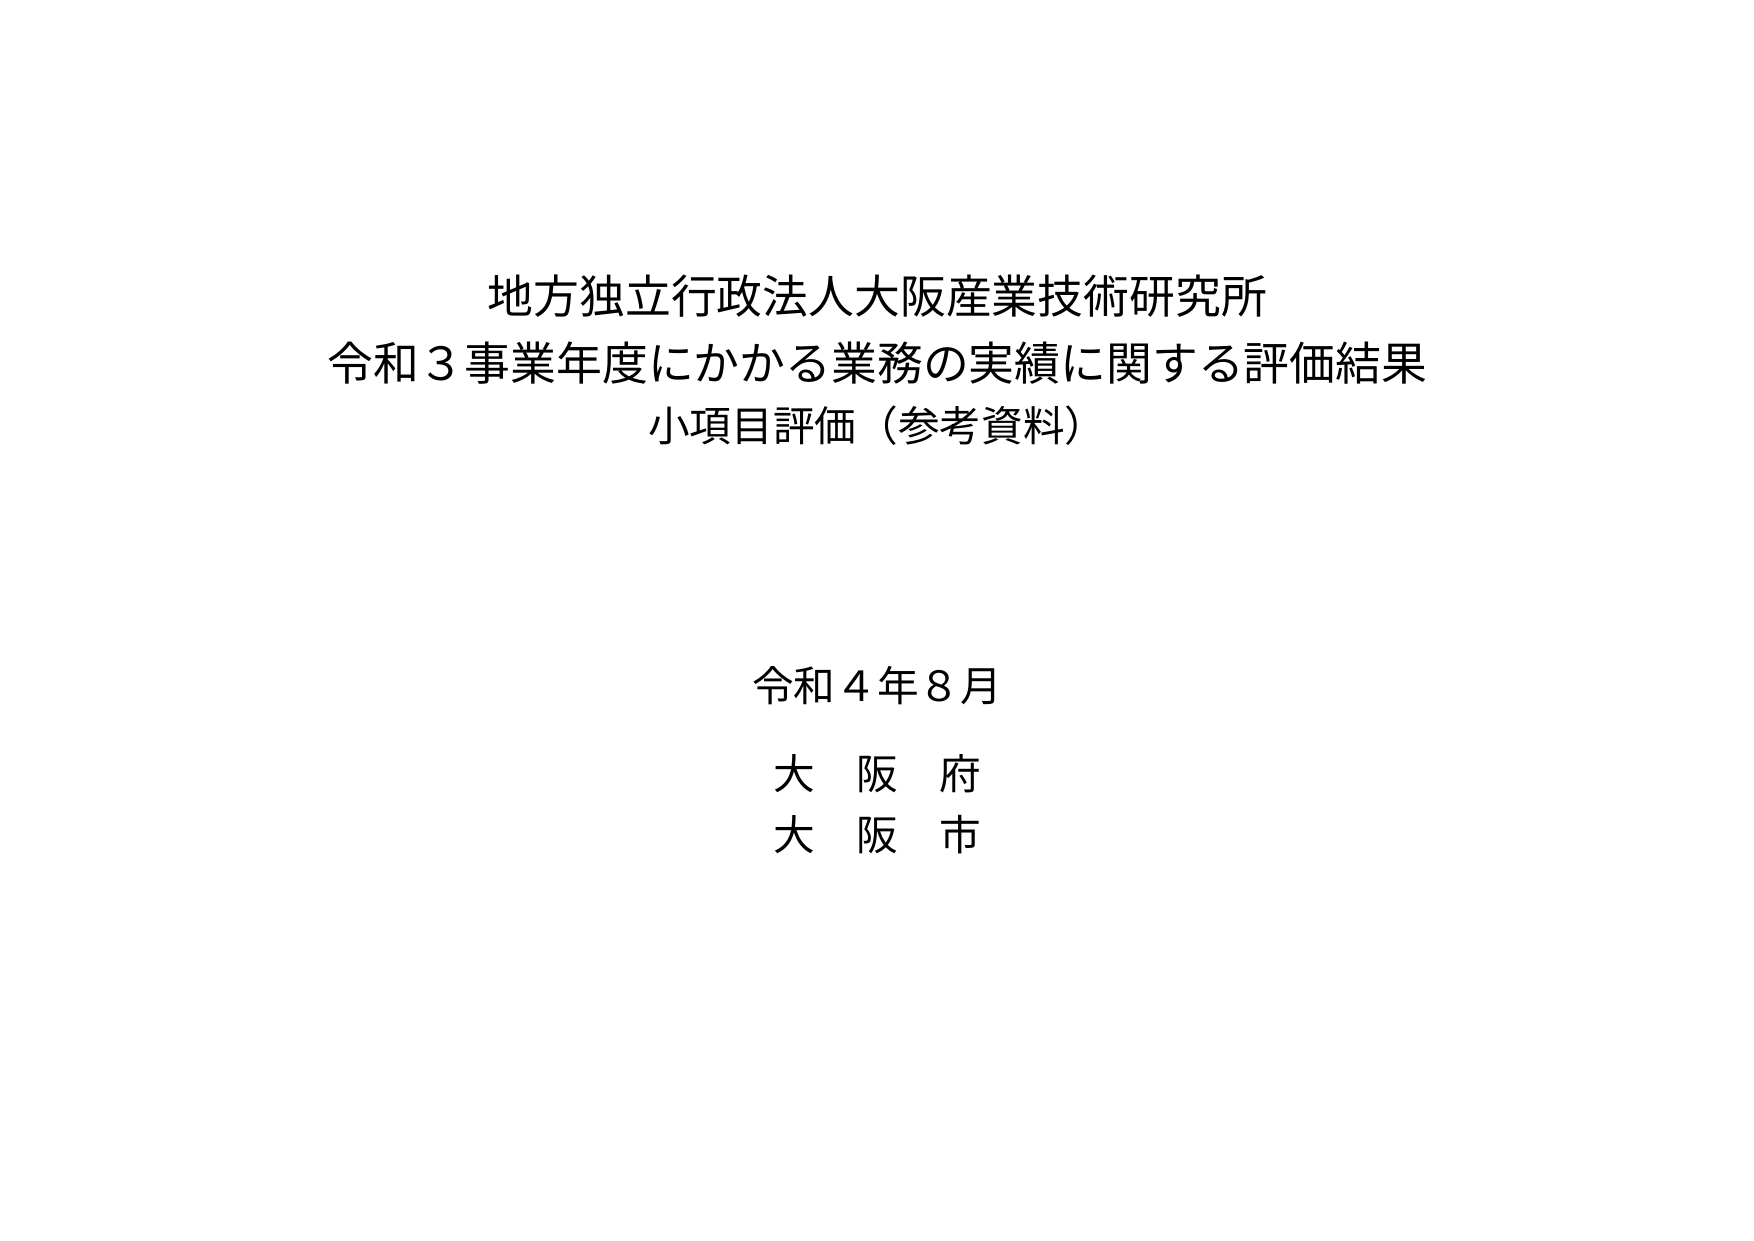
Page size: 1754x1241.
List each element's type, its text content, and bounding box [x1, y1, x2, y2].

text 小項目評価（参考資料） [174, 393, 1580, 454]
text 大 阪 府 [174, 741, 1580, 802]
text 令和４年８月 [174, 653, 1580, 713]
text 地方独立行政法人大阪産業技術研究所 [174, 261, 1580, 327]
text 大 阪 市 [174, 802, 1580, 862]
text 令和３事業年度にかかる業務の実績に関する評価結果 [174, 327, 1580, 393]
